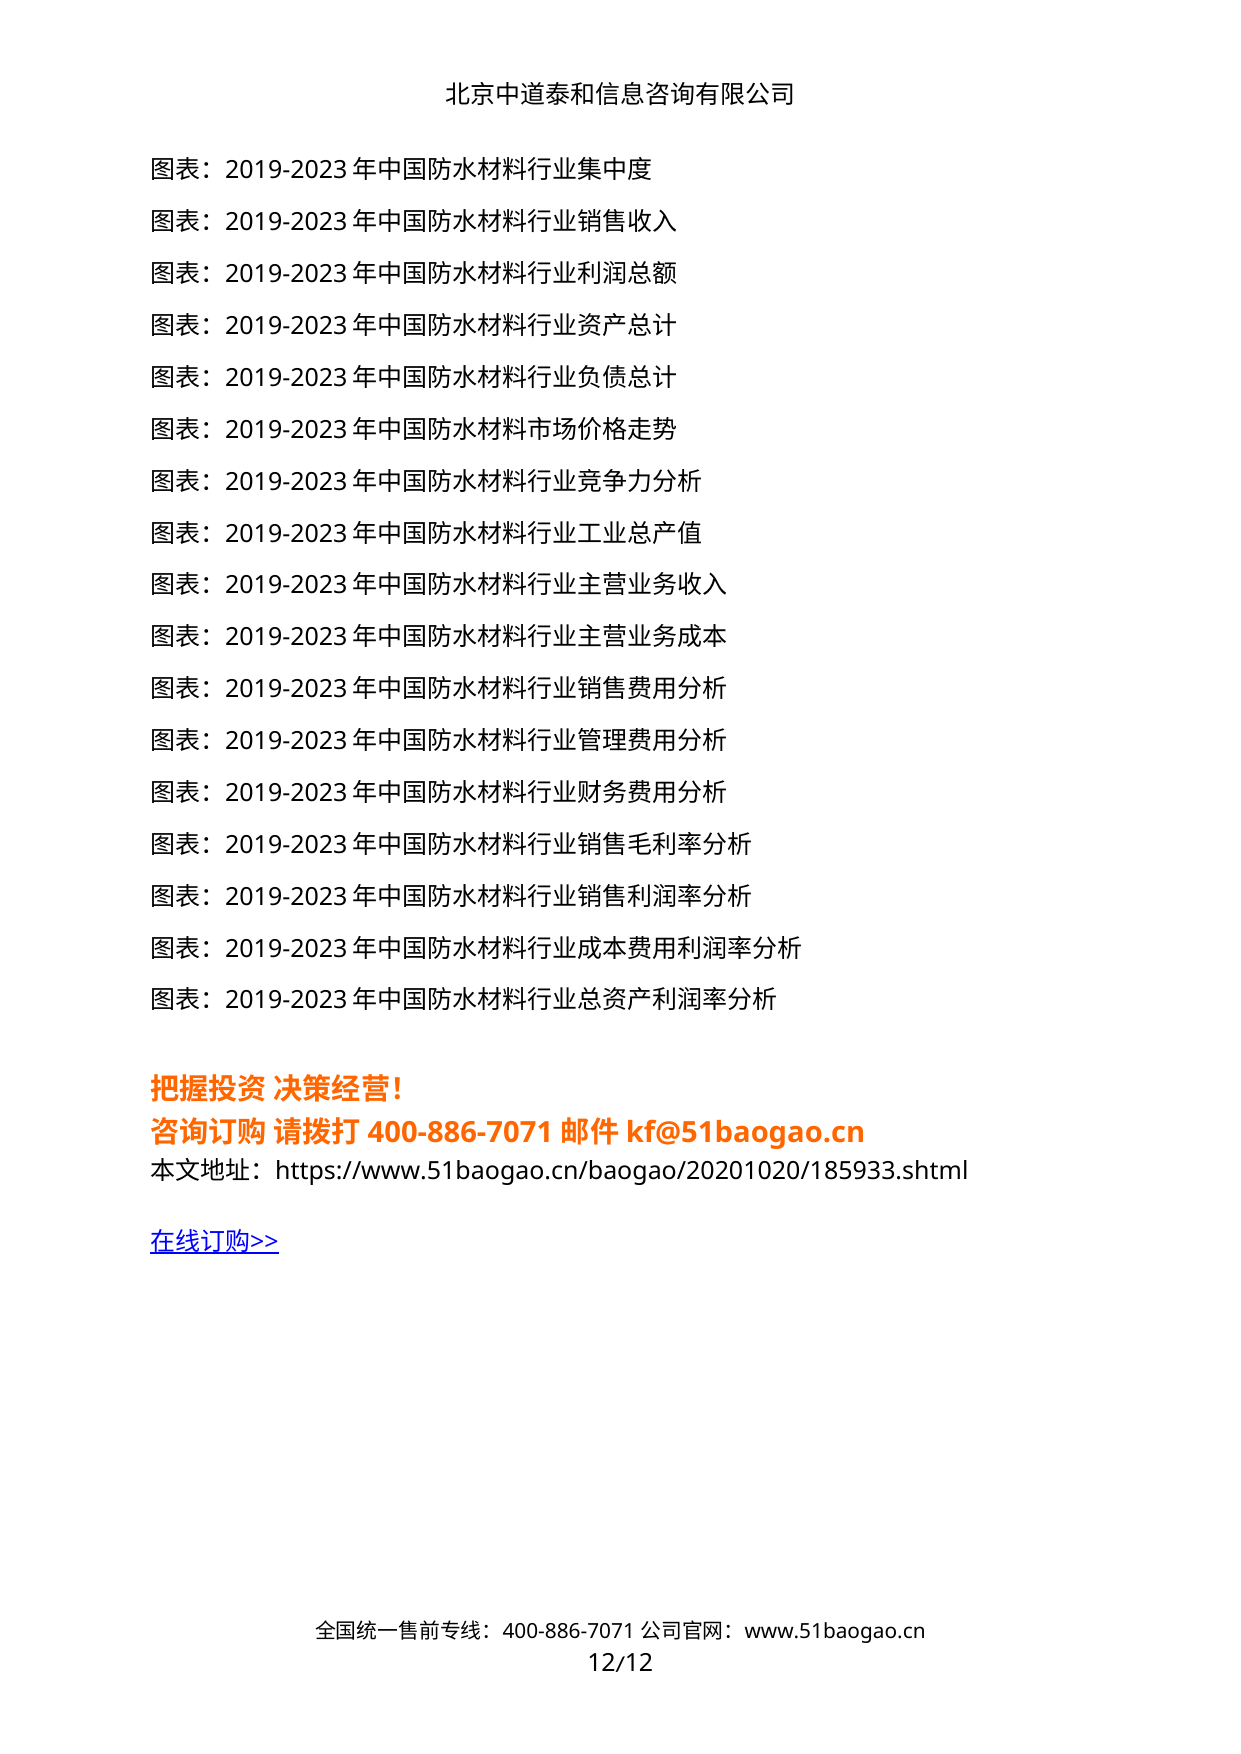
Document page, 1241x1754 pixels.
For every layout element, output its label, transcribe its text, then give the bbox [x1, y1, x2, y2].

text 图表：2019-2023年中国防水材料行业总资产利润率分析 [150, 980, 1090, 1016]
text 图表：2019-2023年中国防水材料行业销售毛利率分析 [150, 824, 1090, 861]
text 图表：2019-2023年中国防水材料行业集中度 [150, 150, 1090, 186]
text 图表：2019-2023年中国防水材料行业销售收入 [150, 202, 1090, 238]
text 图表：2019-2023年中国防水材料行业竞争力分析 [150, 461, 1090, 497]
text 图表：2019-2023年中国防水材料行业负债总计 [150, 357, 1090, 394]
text 图表：2019-2023年中国防水材料行业财务费用分析 [150, 772, 1090, 809]
text 图表：2019-2023年中国防水材料市场价格走势 [150, 409, 1090, 446]
text 图表：2019-2023年中国防水材料行业销售费用分析 [150, 669, 1090, 705]
text 图表：2019-2023年中国防水材料行业销售利润率分析 [150, 876, 1090, 912]
text 图表：2019-2023年中国防水材料行业主营业务收入 [150, 565, 1090, 601]
text 把握投资 决策经营！咨询订购 请拨打 400-886-7071 邮件 kf@51baogao.cn本文地址：https://www.51baogao.cn/baogao/20201020/185933.shtml [150, 1032, 1090, 1187]
text 图表：2019-2023年中国防水材料行业管理费用分析 [150, 721, 1090, 757]
text 图表：2019-2023年中国防水材料行业成本费用利润率分析 [150, 928, 1090, 964]
text 图表：2019-2023年中国防水材料行业主营业务成本 [150, 617, 1090, 653]
text 图表：2019-2023年中国防水材料行业资产总计 [150, 306, 1090, 342]
text 图表：2019-2023年中国防水材料行业利润总额 [150, 254, 1090, 290]
text 图表：2019-2023年中国防水材料行业工业总产值 [150, 513, 1090, 549]
text 在线订购>> [150, 1187, 1090, 1257]
